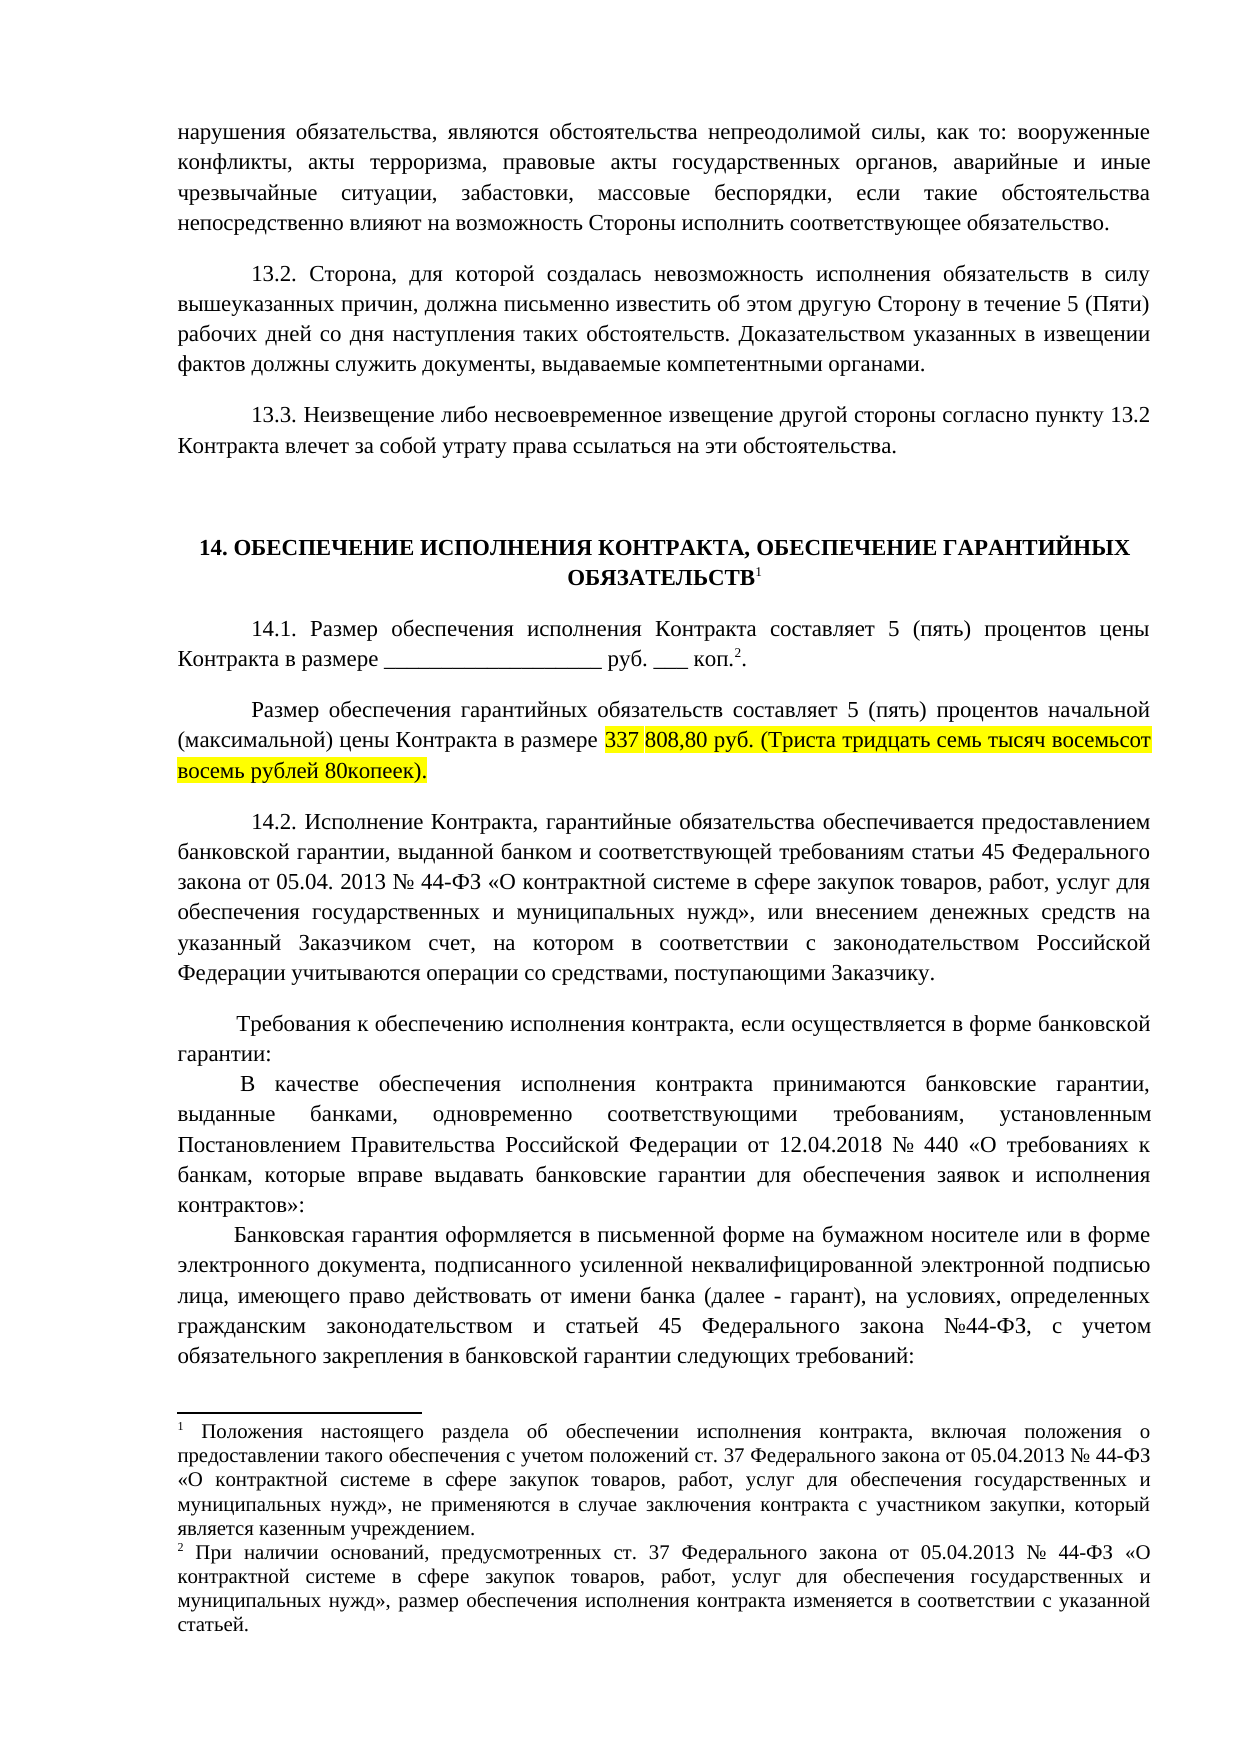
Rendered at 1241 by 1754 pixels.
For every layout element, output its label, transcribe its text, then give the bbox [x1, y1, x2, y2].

text 14. ОБЕСПЕЧЕНИЕ ИСПОЛНЕНИЯ КОНТРАКТА, ОБЕСПЕЧЕНИЕ ГАРАНТИЙНЫХ ОБЯЗАТЕЛЬСТВ [177, 534, 1152, 590]
text 14.2. Исполнение Контракта, гарантийные обязательства обеспечивается предоставлением банковской гарантии, выданной банком и соответствующей требованиям статьи 45 Федерального закона от 05.04. 2013 № 44-ФЗ «О контрактной системе в сфере закупок товаров, работ, услуг для обеспечения государственных и муниципальных нужд», или внесением денежных средств на указанный Заказчиком счет, на котором в соответствии с законодательством Российской Федерации учитываются операции со средствами, поступающими Заказчику. [177, 808, 1152, 985]
text 13.3. Неизвещение либо несвоевременное извещение другой стороны согласно пункту 13.2 Контракта влечет за собой утрату права ссылаться на эти обстоятельства. [177, 401, 1152, 458]
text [177, 118, 1152, 235]
text Требования к обеспечению исполнения контракта, если осуществляется в форме банковской гарантии: [177, 1010, 1152, 1066]
text Банковская гарантия оформляется в письменной форме на бумажном носителе или в форме электронного документа, подписанного усиленной неквалифицированной электронной подписью лица, имеющего право действовать от имени банка (далее - гарант), на условиях, определенных гражданским законодательством и статьей 45 Федерального закона №44-ФЗ, с учетом обязательного закрепления в банковской гарантии следующих требований: [177, 1221, 1152, 1368]
text В качестве обеспечения исполнения контракта принимаются банковские гарантии, выданные банками, одновременно соответствующими требованиям, установленным Постановлением Правительства Российской Федерации от 12.04.2018 № 440 «О требованиях к банкам, которые вправе выдавать банковские гарантии для обеспечения заявок и исполнения контрактов»: [177, 1070, 1152, 1217]
text 13.2. Сторона, для которой создалась невозможность исполнения обязательств в силу вышеуказанных причин, должна письменно известить об этом другую Сторону в течение 5 (Пяти) рабочих дней со дня наступления таких обстоятельств. Доказательством указанных в извещении фактов должны служить документы, выдаваемые компетентными органами. [177, 260, 1152, 377]
text Размер обеспечения гарантийных обязательств составляет 5 (пять) процентов начальной (максимальной) цены Контракта в размере 337 808,80 руб. (Триста тридцать семь тысяч восемьсот восемь рублей 80копеек). [177, 696, 1152, 783]
text 14.1. Размер обеспечения исполнения Контракта составляет 5 (пять) процентов цены Контракта в размере ___________________ руб. ___ коп.. [177, 615, 1152, 672]
